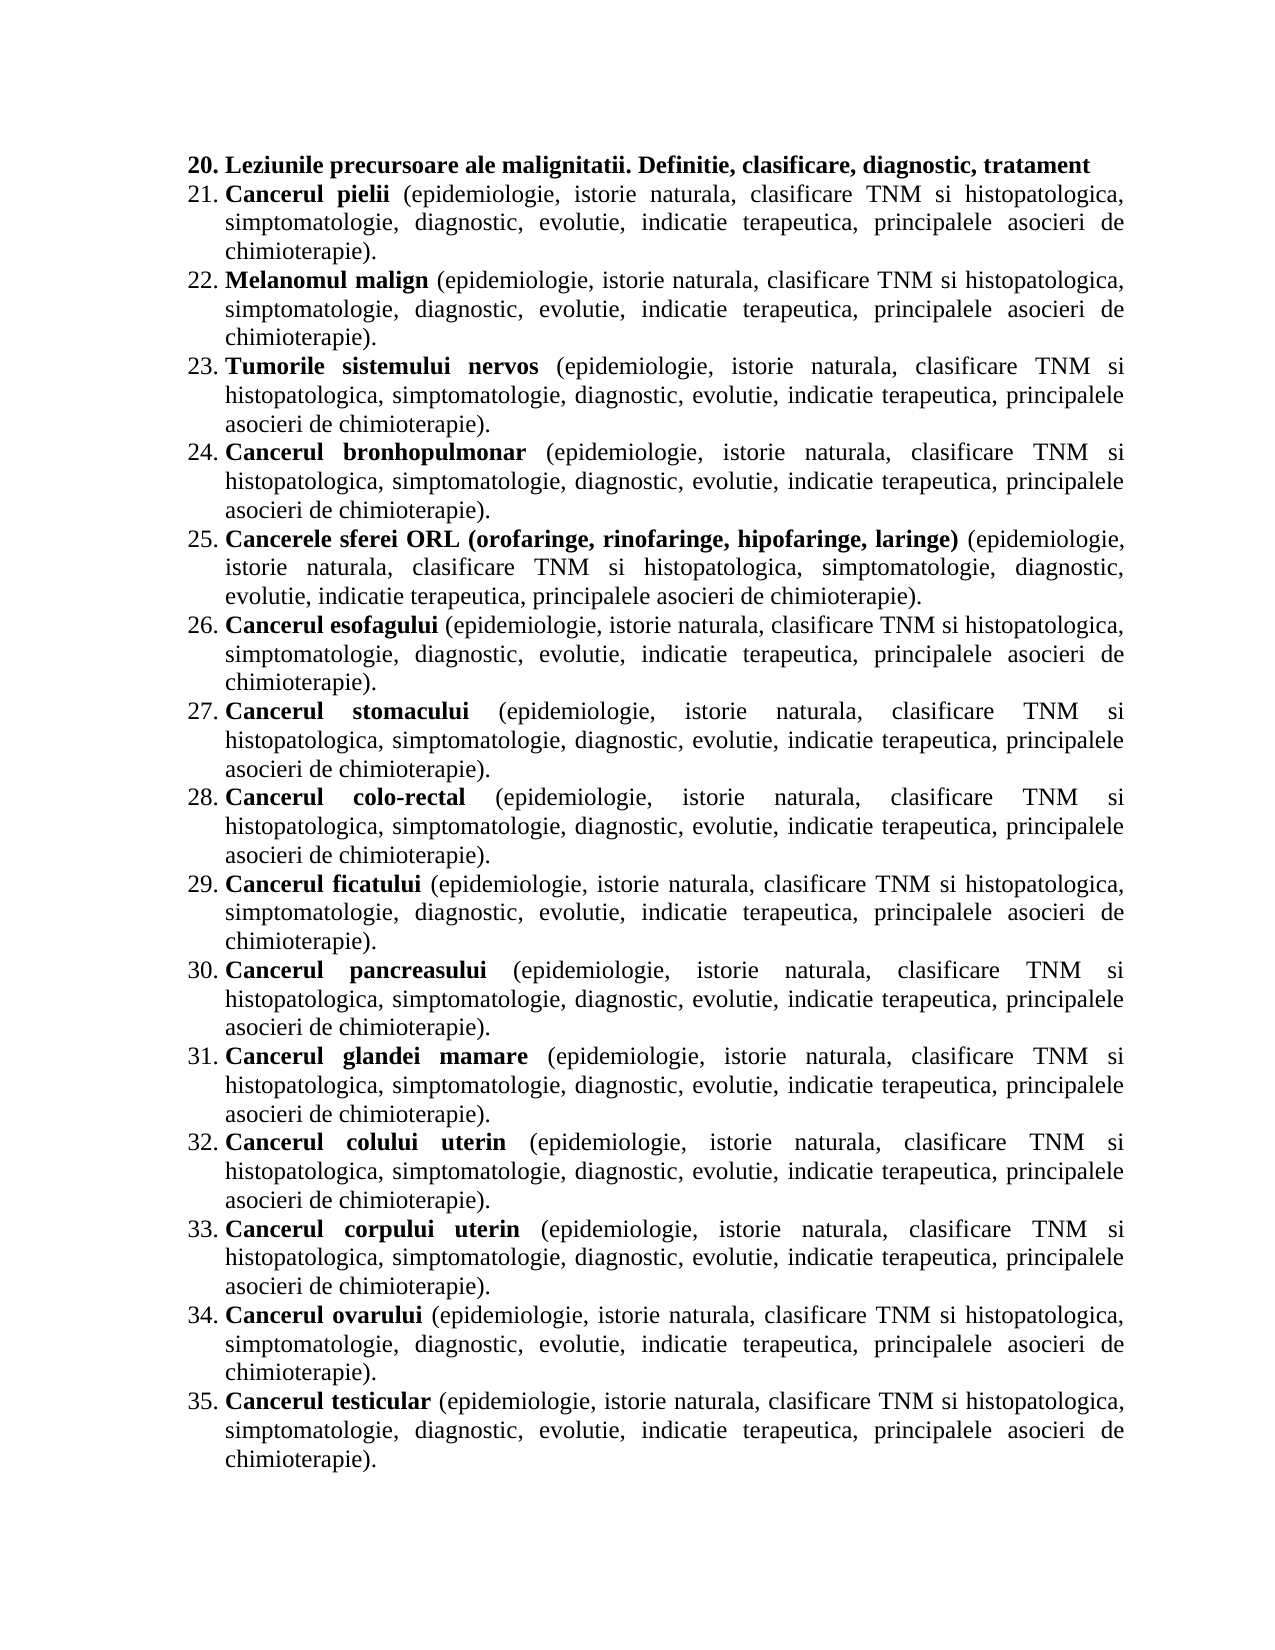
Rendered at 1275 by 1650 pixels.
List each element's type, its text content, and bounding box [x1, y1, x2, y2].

list Cancerele sferei ORL (orofaringe, rinofaringe, hipofaringe, laringe) (epidemiologie, istorie naturala, clasificare TNM si histopatologica, simptomatologie, diagnostic, evolutie, indicatie terapeutica, principalele asocieri de chimioterapie). [187, 524, 1125, 610]
list Cancerul colo-rectal (epidemiologie, istorie naturala, clasificare TNM si histopatologica, simptomatologie, diagnostic, evolutie, indicatie terapeutica, principalele asocieri de chimioterapie). [187, 782, 1125, 869]
list Cancerul glandei mamare (epidemiologie, istorie naturala, clasificare TNM si histopatologica, simptomatologie, diagnostic, evolutie, indicatie terapeutica, principalele asocieri de chimioterapie). [187, 1041, 1125, 1127]
list Cancerul bronhopulmonar (epidemiologie, istorie naturala, clasificare TNM si histopatologica, simptomatologie, diagnostic, evolutie, indicatie terapeutica, principalele asocieri de chimioterapie). [187, 437, 1125, 524]
list Cancerul pielii (epidemiologie, istorie naturala, clasificare TNM si histopatologica, simptomatologie, diagnostic, evolutie, indicatie terapeutica, principalele asocieri de chimioterapie). [187, 179, 1125, 265]
list Cancerul ficatului (epidemiologie, istorie naturala, clasificare TNM si histopatologica, simptomatologie, diagnostic, evolutie, indicatie terapeutica, principalele asocieri de chimioterapie). [187, 869, 1125, 955]
list Cancerul ovarului (epidemiologie, istorie naturala, clasificare TNM si histopatologica, simptomatologie, diagnostic, evolutie, indicatie terapeutica, principalele asocieri de chimioterapie). [187, 1300, 1125, 1386]
list Leziunile precursoare ale malignitatii. Definitie, clasificare, diagnostic, tratament [187, 150, 1125, 179]
list Cancerul corpului uterin (epidemiologie, istorie naturala, clasificare TNM si histopatologica, simptomatologie, diagnostic, evolutie, indicatie terapeutica, principalele asocieri de chimioterapie). [187, 1214, 1125, 1300]
list Tumorile sistemului nervos (epidemiologie, istorie naturala, clasificare TNM si histopatologica, simptomatologie, diagnostic, evolutie, indicatie terapeutica, principalele asocieri de chimioterapie). [187, 351, 1125, 437]
list Cancerul stomacului (epidemiologie, istorie naturala, clasificare TNM si histopatologica, simptomatologie, diagnostic, evolutie, indicatie terapeutica, principalele asocieri de chimioterapie). [187, 696, 1125, 782]
list Cancerul esofagului (epidemiologie, istorie naturala, clasificare TNM si histopatologica, simptomatologie, diagnostic, evolutie, indicatie terapeutica, principalele asocieri de chimioterapie). [187, 610, 1125, 696]
list Cancerul colului uterin (epidemiologie, istorie naturala, clasificare TNM si histopatologica, simptomatologie, diagnostic, evolutie, indicatie terapeutica, principalele asocieri de chimioterapie). [187, 1127, 1125, 1214]
list Cancerul pancreasului (epidemiologie, istorie naturala, clasificare TNM si histopatologica, simptomatologie, diagnostic, evolutie, indicatie terapeutica, principalele asocieri de chimioterapie). [187, 955, 1125, 1041]
list Cancerul testicular (epidemiologie, istorie naturala, clasificare TNM si histopatologica, simptomatologie, diagnostic, evolutie, indicatie terapeutica, principalele asocieri de chimioterapie). [187, 1386, 1125, 1472]
list Melanomul malign (epidemiologie, istorie naturala, clasificare TNM si histopatologica, simptomatologie, diagnostic, evolutie, indicatie terapeutica, principalele asocieri de chimioterapie). [187, 265, 1125, 351]
